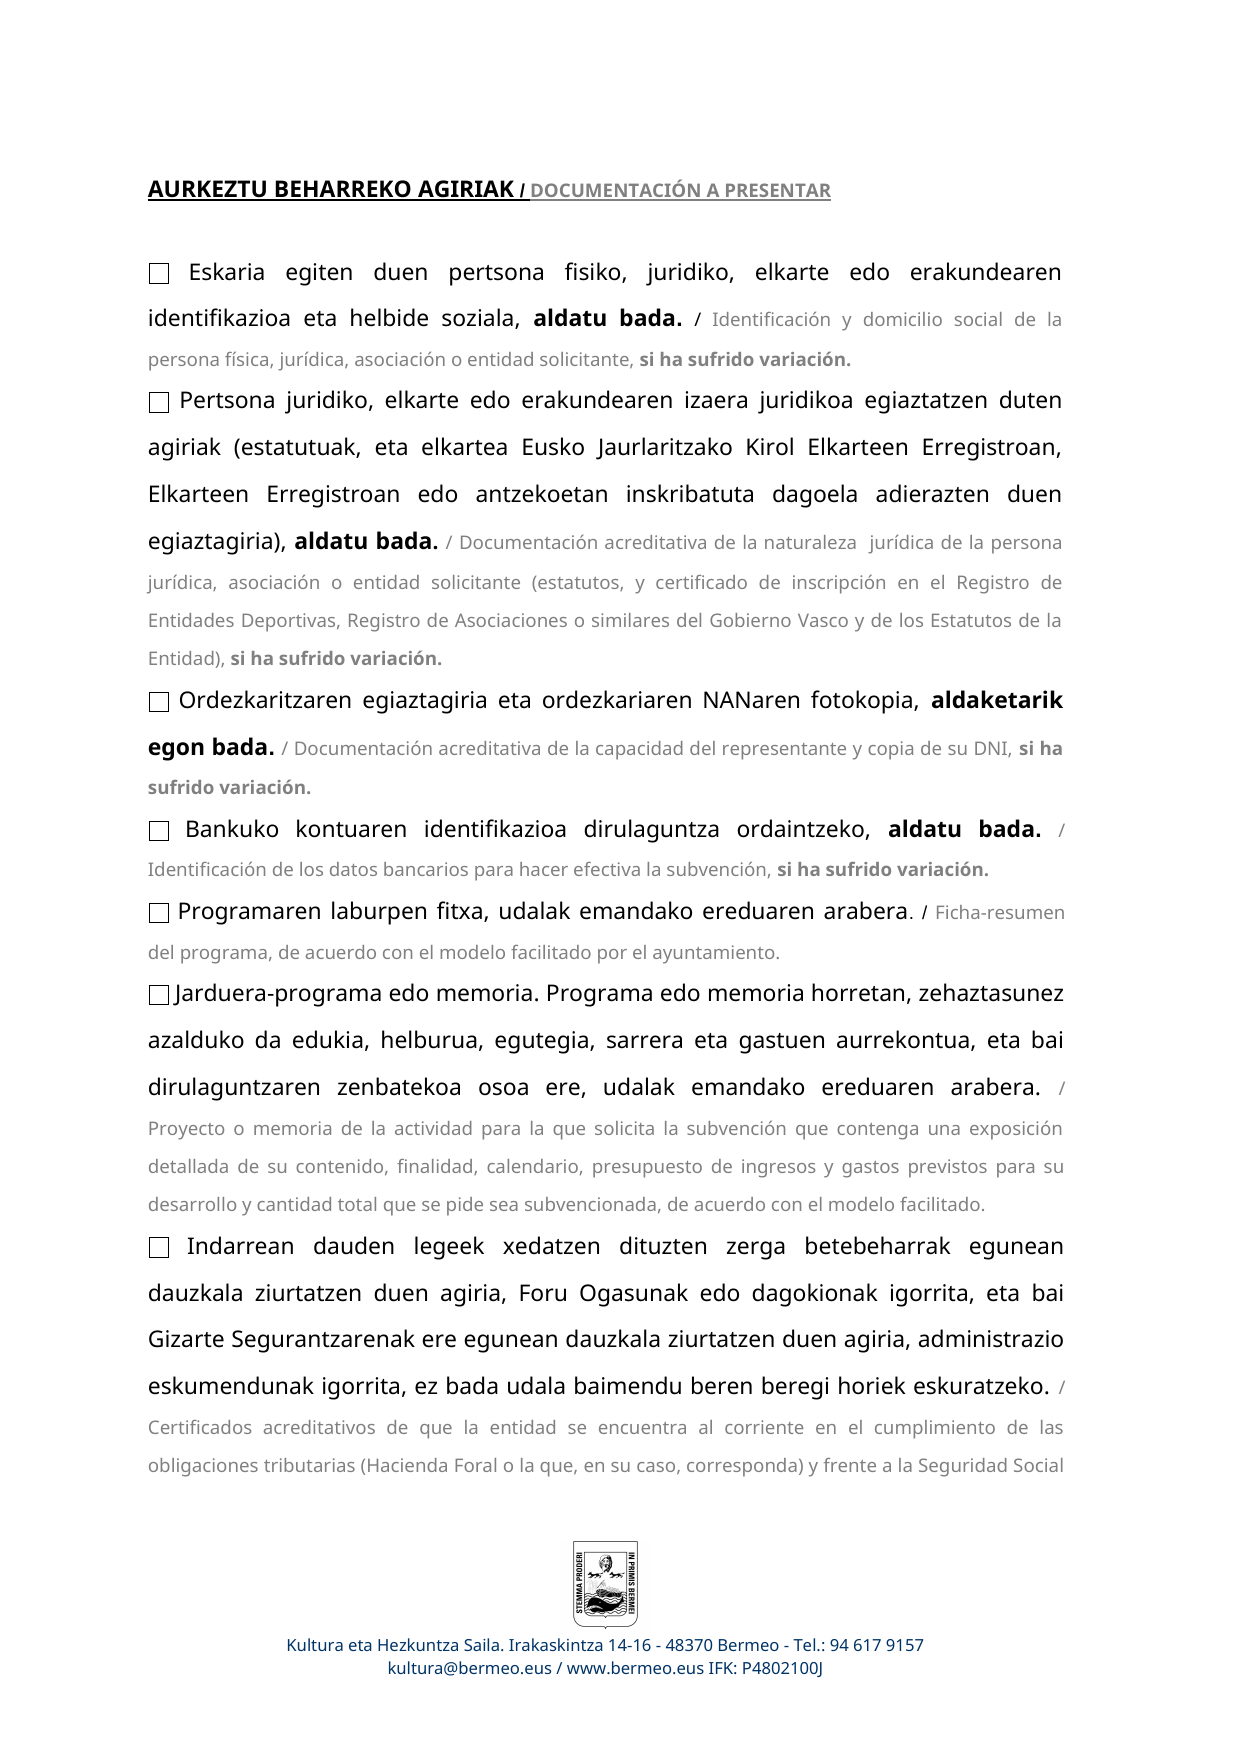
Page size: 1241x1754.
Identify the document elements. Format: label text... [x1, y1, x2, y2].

text Ordezkaritzaren egiaztagiria eta ordezkariaren NANaren fotokopia, aldaketarik egon bada. / Documentación acreditativa de la capacidad del representante y copia de su DNI, si ha sufrido variación. [148, 684, 1063, 800]
text Jarduera-programa edo memoria. Programa edo memoria horretan, zehaztasunez azalduko da edukia, helburua, egutegia, sarrera eta gastuen aurrekontua, eta bai dirulaguntzaren zenbatekoa osoa ere, udalak emandako ereduaren arabera. / Proyecto o memoria de la actividad para la que solicita la subvención que contenga una exposición detallada de su contenido, finalidad, calendario, presupuesto de ingresos y gastos previstos para su desarrollo y cantidad total que se pide sea subvencionada, de acuerdo con el modelo facilitado. [148, 977, 1065, 1217]
picture [558, 1539, 653, 1634]
text Programaren laburpen fitxa, udalak emandako ereduaren arabera. / Ficha-resumen del programa, de acuerdo con el modelo facilitado por el ayuntamiento. [148, 895, 1065, 964]
text Pertsona juridiko, elkarte edo erakundearen izaera juridikoa egiaztatzen duten agiriak (estatutuak, eta elkartea Eusko Jaurlaritzako Kirol Elkarteen Erregistroan, Elkarteen Erregistroan edo antzekoetan inskribatuta dagoela adierazten duen egiaztagiria), aldatu bada. / Documentación acreditativa de la naturaleza jurídica de la persona jurídica, asociación o entidad solicitante (estatutos, y certificado de inscripción en el Registro de Entidades Deportivas, Registro de Asociaciones o similares del Gobierno Vasco y de los Estatutos de la Entidad), si ha sufrido variación. [148, 384, 1063, 671]
text AURKEZTU BEHARREKO AGIRIAK / DOCUMENTACIÓN A PRESENTAR [148, 173, 1065, 204]
text Bankuko kontuaren identifikazioa dirulaguntza ordaintzeko, aldatu bada. / Identificación de los datos bancarios para hacer efectiva la subvención, si ha sufrido variación. [148, 813, 1065, 882]
text Eskaria egiten duen pertsona fisiko, juridiko, elkarte edo erakundearen identifikazioa eta helbide soziala, aldatu bada. / Identificación y domicilio social de la persona física, jurídica, asociación o entidad solicitante, si ha sufrido variación. [148, 255, 1063, 372]
